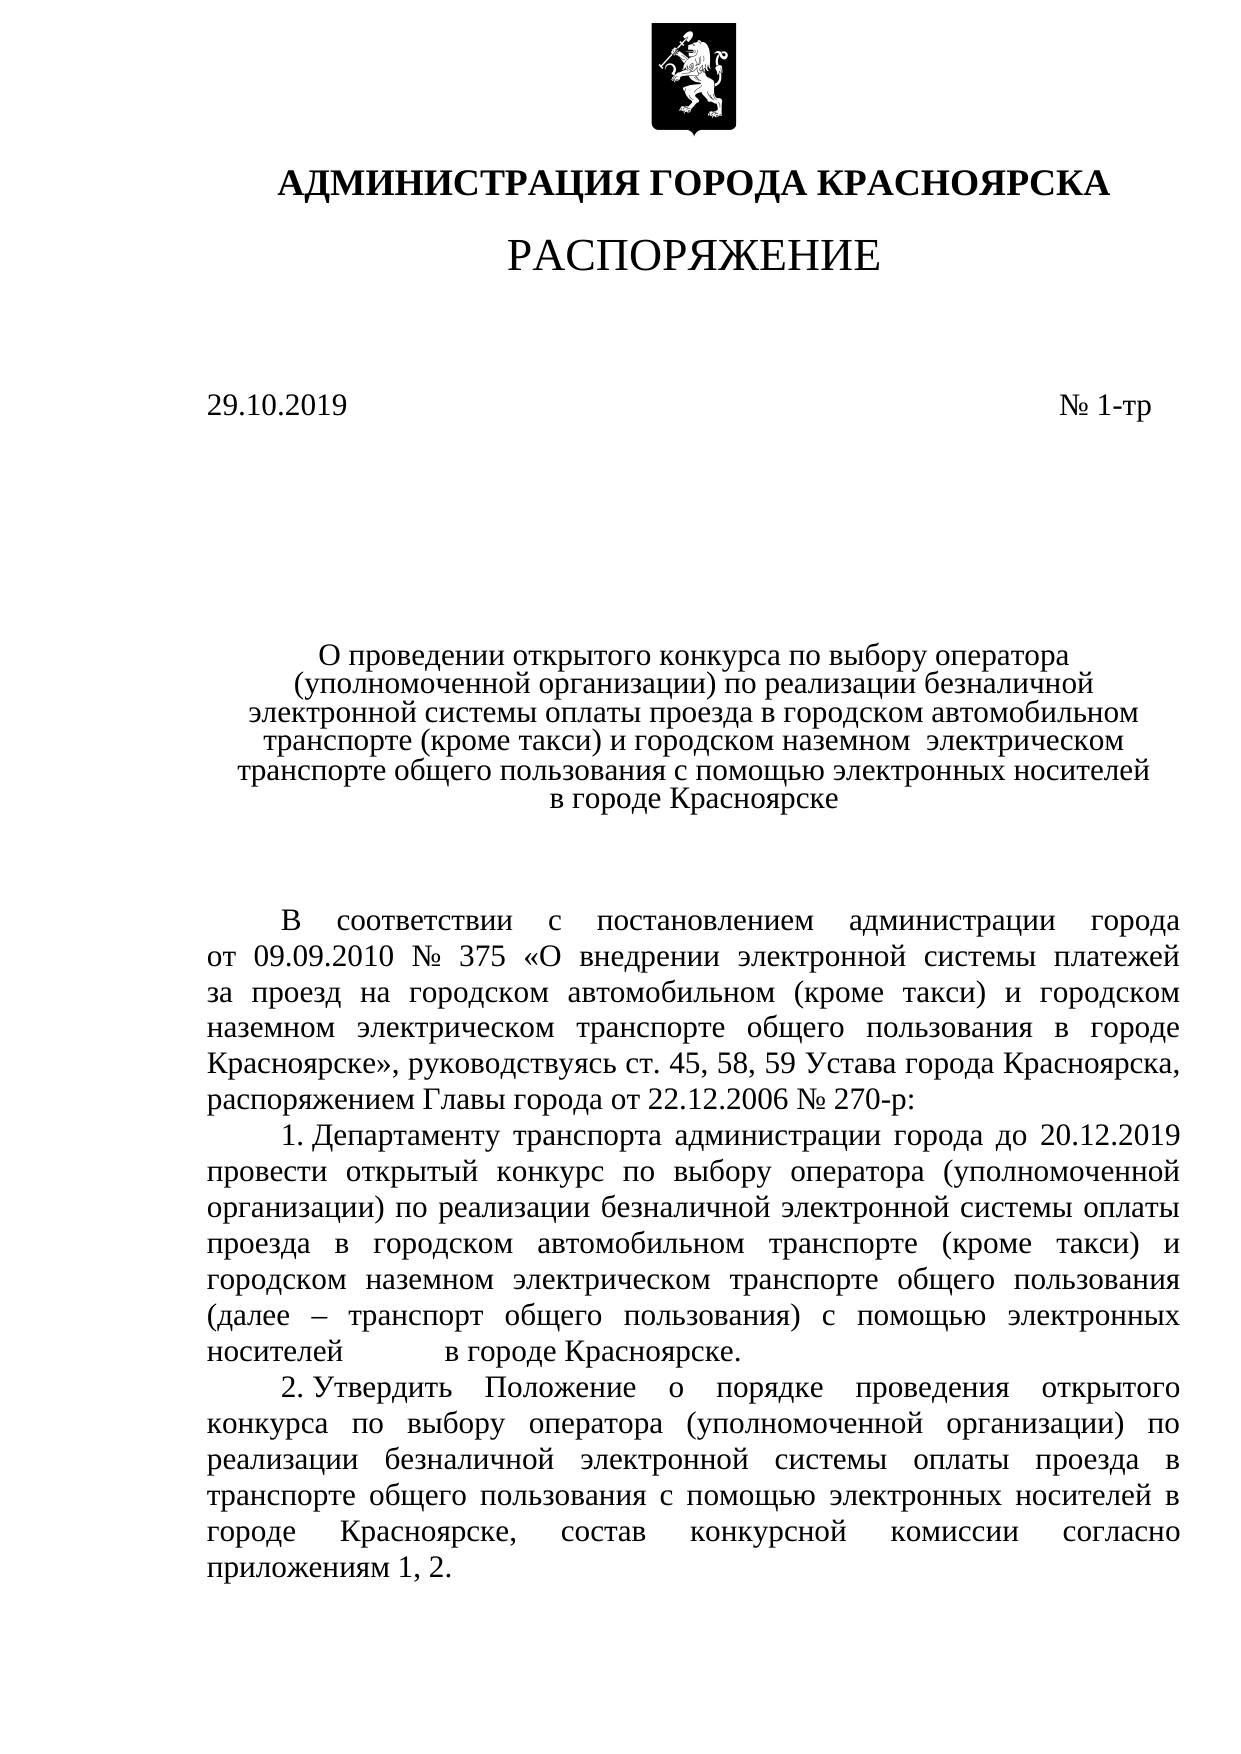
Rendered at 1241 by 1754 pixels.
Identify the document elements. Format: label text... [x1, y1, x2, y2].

table_header 29.10.2019 [195, 386, 694, 422]
text электронной системы оплаты проезда в городском автомобильном транспорте (кроме такси) и городском наземном электрическом [207, 700, 1181, 757]
text (уполномоченной организации) по реализации безналичной [207, 671, 1181, 700]
text 2. Утвердить Положение о порядке проведения открытого конкурса по выбору оператора (уполномоченной организации) по реализации безналичной электронной системы оплаты проезда в транспорте общего пользования с помощью электронных носителей в городе Красноярске, состав конкурсной комиссии согласно приложениям 1, 2. [207, 1368, 1181, 1584]
text РАСПОРЯЖЕНИЕ [207, 228, 1181, 280]
text транспорте общего пользования с помощью электронных носителей [207, 757, 1181, 786]
text О проведении открытого конкурса по выбору оператора [207, 642, 1181, 671]
picture [651, 23, 737, 137]
text В соответствии с постановлением администрации города от 09.09.2010 № 375 «О внедрении электронной системы платежей за проезд на городском автомобильном (кроме такси) и городском наземном электрическом транспорте общего пользования в городе Красноярске», руководствуясь ст. 45, 58, 59 Устава города Красноярска, распоряжением Главы города от 22.12.2006 № 270-р: [207, 901, 1181, 1117]
text 1. Департаменту транспорта администрации города до 20.12.2019 провести открытый конкурс по выбору оператора (уполномоченной организации) по реализации безналичной электронной системы оплаты проезда в городском автомобильном транспорте (кроме такси) и городском наземном электрическом транспорте общего пользования (далее – транспорт общего пользования) с помощью электронных носителей в городе Красноярске. [207, 1117, 1181, 1368]
text в городе Красноярске [207, 786, 1181, 815]
text АДМИНИСТРАЦИЯ ГОРОДА КРАСНОЯРСКА [207, 161, 1181, 204]
table_header № 1-тр [694, 386, 1192, 422]
